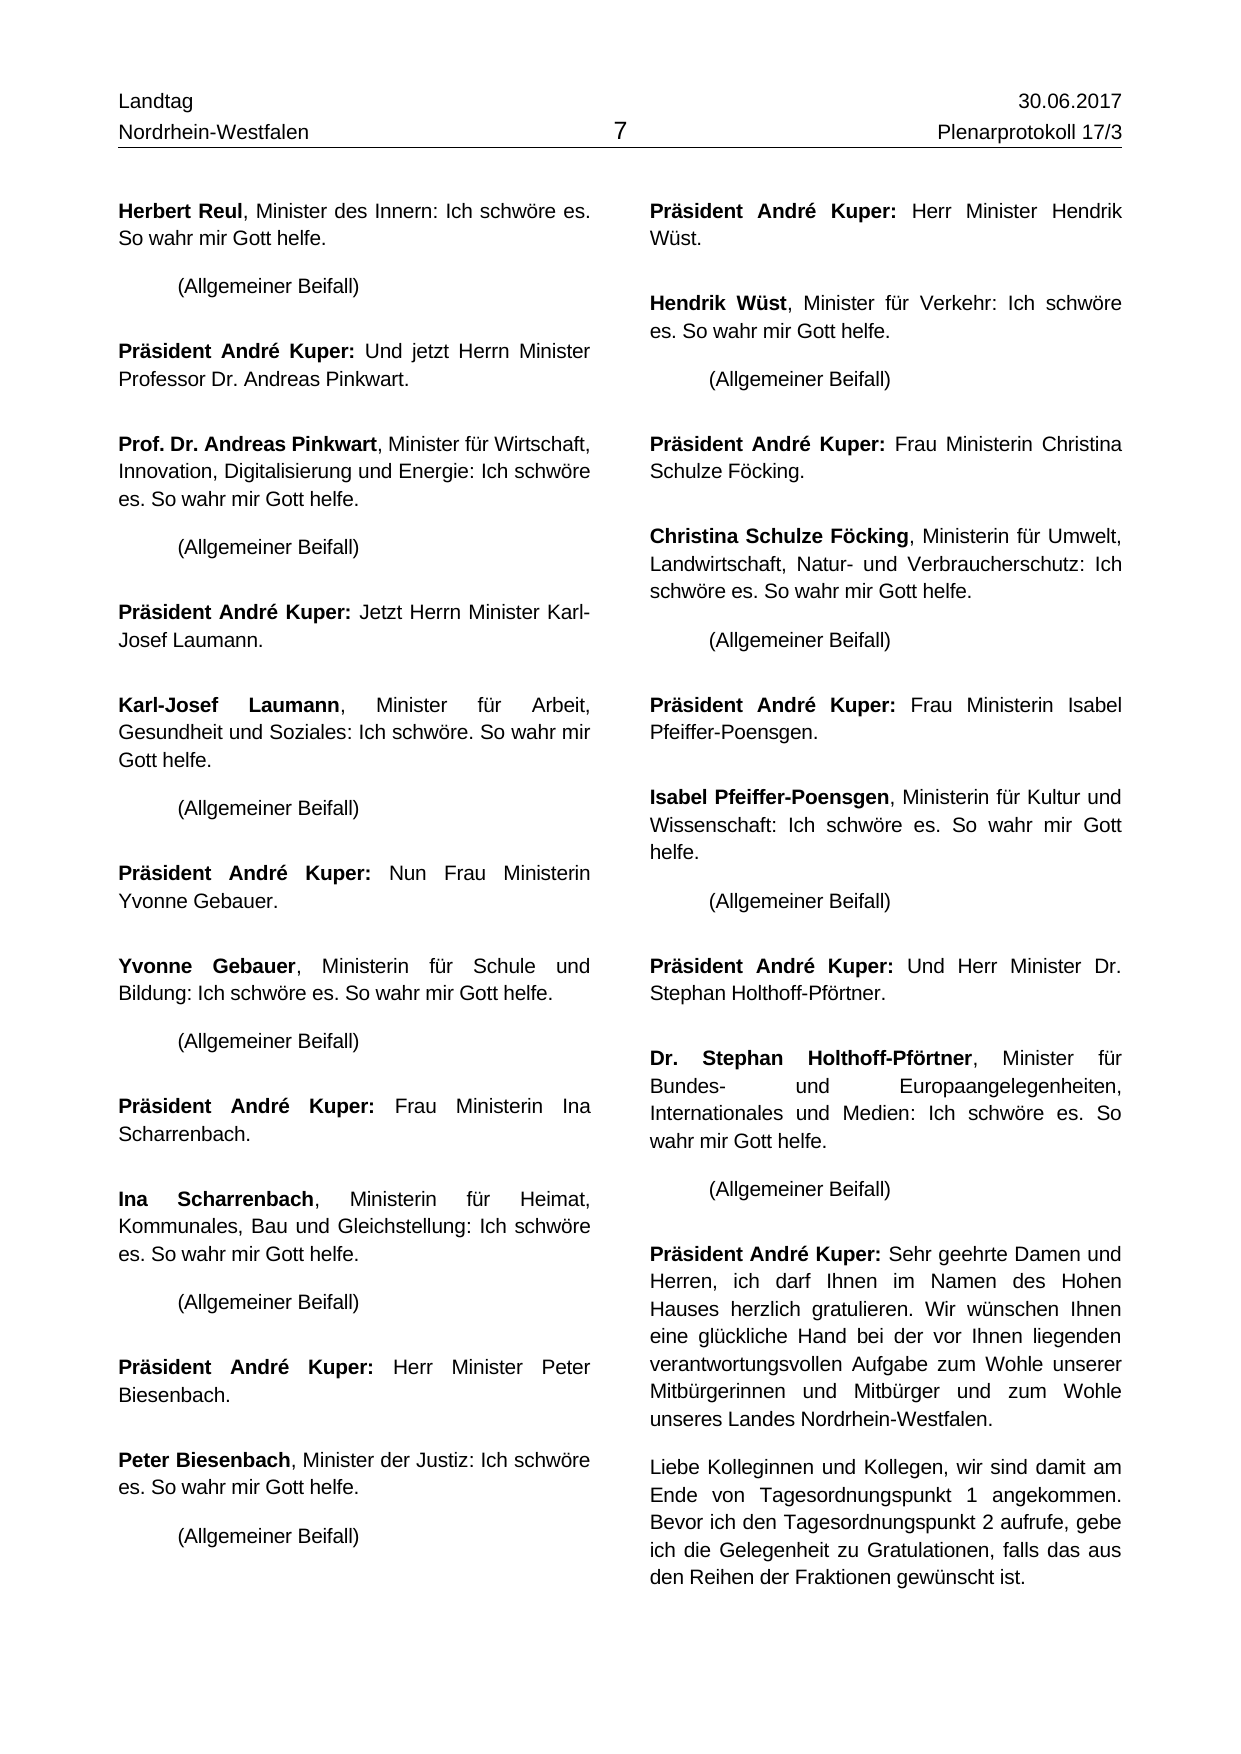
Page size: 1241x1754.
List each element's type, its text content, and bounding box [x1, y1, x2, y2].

text Herbert Reul, Minister des Innern: Ich schwöre es. So wahr mir Gott helfe. [118, 198, 591, 250]
text Prof. Dr. Andreas Pinkwart, Minister für Wirtschaft, Innovation, Digitalisierung und Energie: Ich schwöre es. So wahr mir Gott helfe. [118, 432, 591, 511]
text (Allgemeiner Beifall) [177, 274, 591, 298]
text (Allgemeiner Beifall) [177, 796, 591, 820]
text (Allgemeiner Beifall) [177, 535, 591, 559]
text Präsident André Kuper: Herr Minister Peter Biesenbach. [118, 1355, 591, 1407]
text Dr. Stephan Holthoff-Pförtner, Minister für Bundes- und Europaangelegenheiten, Internationales und Medien: Ich schwöre es. So wahr mir Gott helfe. [649, 1046, 1122, 1152]
text Präsident André Kuper: Frau Ministerin Christina Schulze Föcking. [649, 432, 1122, 483]
text Präsident André Kuper: Herr Minister Hendrik Wüst. [649, 198, 1122, 250]
text (Allgemeiner Beifall) [709, 1177, 1122, 1201]
text (Allgemeiner Beifall) [709, 628, 1122, 652]
text Karl-Josef Laumann, Minister für Arbeit, Gesundheit und Soziales: Ich schwöre. So wahr mir Gott helfe. [118, 693, 591, 772]
text Yvonne Gebauer, Ministerin für Schule und Bildung: Ich schwöre es. So wahr mir Gott helfe. [118, 953, 591, 1005]
text Präsident André Kuper: Nun Frau Ministerin Yvonne Gebauer. [118, 861, 591, 912]
text Isabel Pfeiffer-Poensgen, Ministerin für Kultur und Wissenschaft: Ich schwöre es. So wahr mir Gott helfe. [649, 785, 1122, 864]
text Präsident André Kuper: Sehr geehrte Damen und Herren, ich darf Ihnen im Namen des Hohen Hauses herzlich gratulieren. Wir wünschen Ihnen eine glückliche Hand bei der vor Ihnen liegenden verantwortungsvollen Aufgabe zum Wohle unserer Mitbürgerinnen und Mitbürger und zum Wohle unseres Landes Nordrhein-Westfalen. [649, 1242, 1122, 1431]
text Liebe Kolleginnen und Kollegen, wir sind damit am Ende von Tagesordnungspunkt 1 angekommen. Bevor ich den Tagesordnungspunkt 2 aufrufe, gebe ich die Gelegenheit zu Gratulationen, falls das aus den Reihen der Fraktionen gewünscht ist. [649, 1455, 1122, 1589]
text Hendrik Wüst, Minister für Verkehr: Ich schwöre es. So wahr mir Gott helfe. [649, 291, 1122, 342]
text (Allgemeiner Beifall) [709, 367, 1122, 391]
text Präsident André Kuper: Und jetzt Herrn Minister Professor Dr. Andreas Pinkwart. [118, 339, 591, 391]
text (Allgemeiner Beifall) [177, 1523, 591, 1547]
text (Allgemeiner Beifall) [709, 888, 1122, 912]
text (Allgemeiner Beifall) [177, 1029, 591, 1053]
text Christina Schulze Föcking, Ministerin für Umwelt, Landwirtschaft, Natur- und Verbraucherschutz: Ich schwöre es. So wahr mir Gott helfe. [649, 524, 1122, 603]
text Ina Scharrenbach, Ministerin für Heimat, Kommunales, Bau und Gleichstellung: Ich schwöre es. So wahr mir Gott helfe. [118, 1187, 591, 1266]
text Präsident André Kuper: Und Herr Minister Dr. Stephan Holthoff-Pförtner. [649, 953, 1122, 1005]
text Präsident André Kuper: Jetzt Herrn Minister Karl-Josef Laumann. [118, 600, 591, 652]
text Peter Biesenbach, Minister der Justiz: Ich schwöre es. So wahr mir Gott helfe. [118, 1448, 591, 1499]
text Präsident André Kuper: Frau Ministerin Ina Scharrenbach. [118, 1094, 591, 1146]
text Präsident André Kuper: Frau Ministerin Isabel Pfeiffer-Poensgen. [649, 693, 1122, 744]
text (Allgemeiner Beifall) [177, 1290, 591, 1314]
